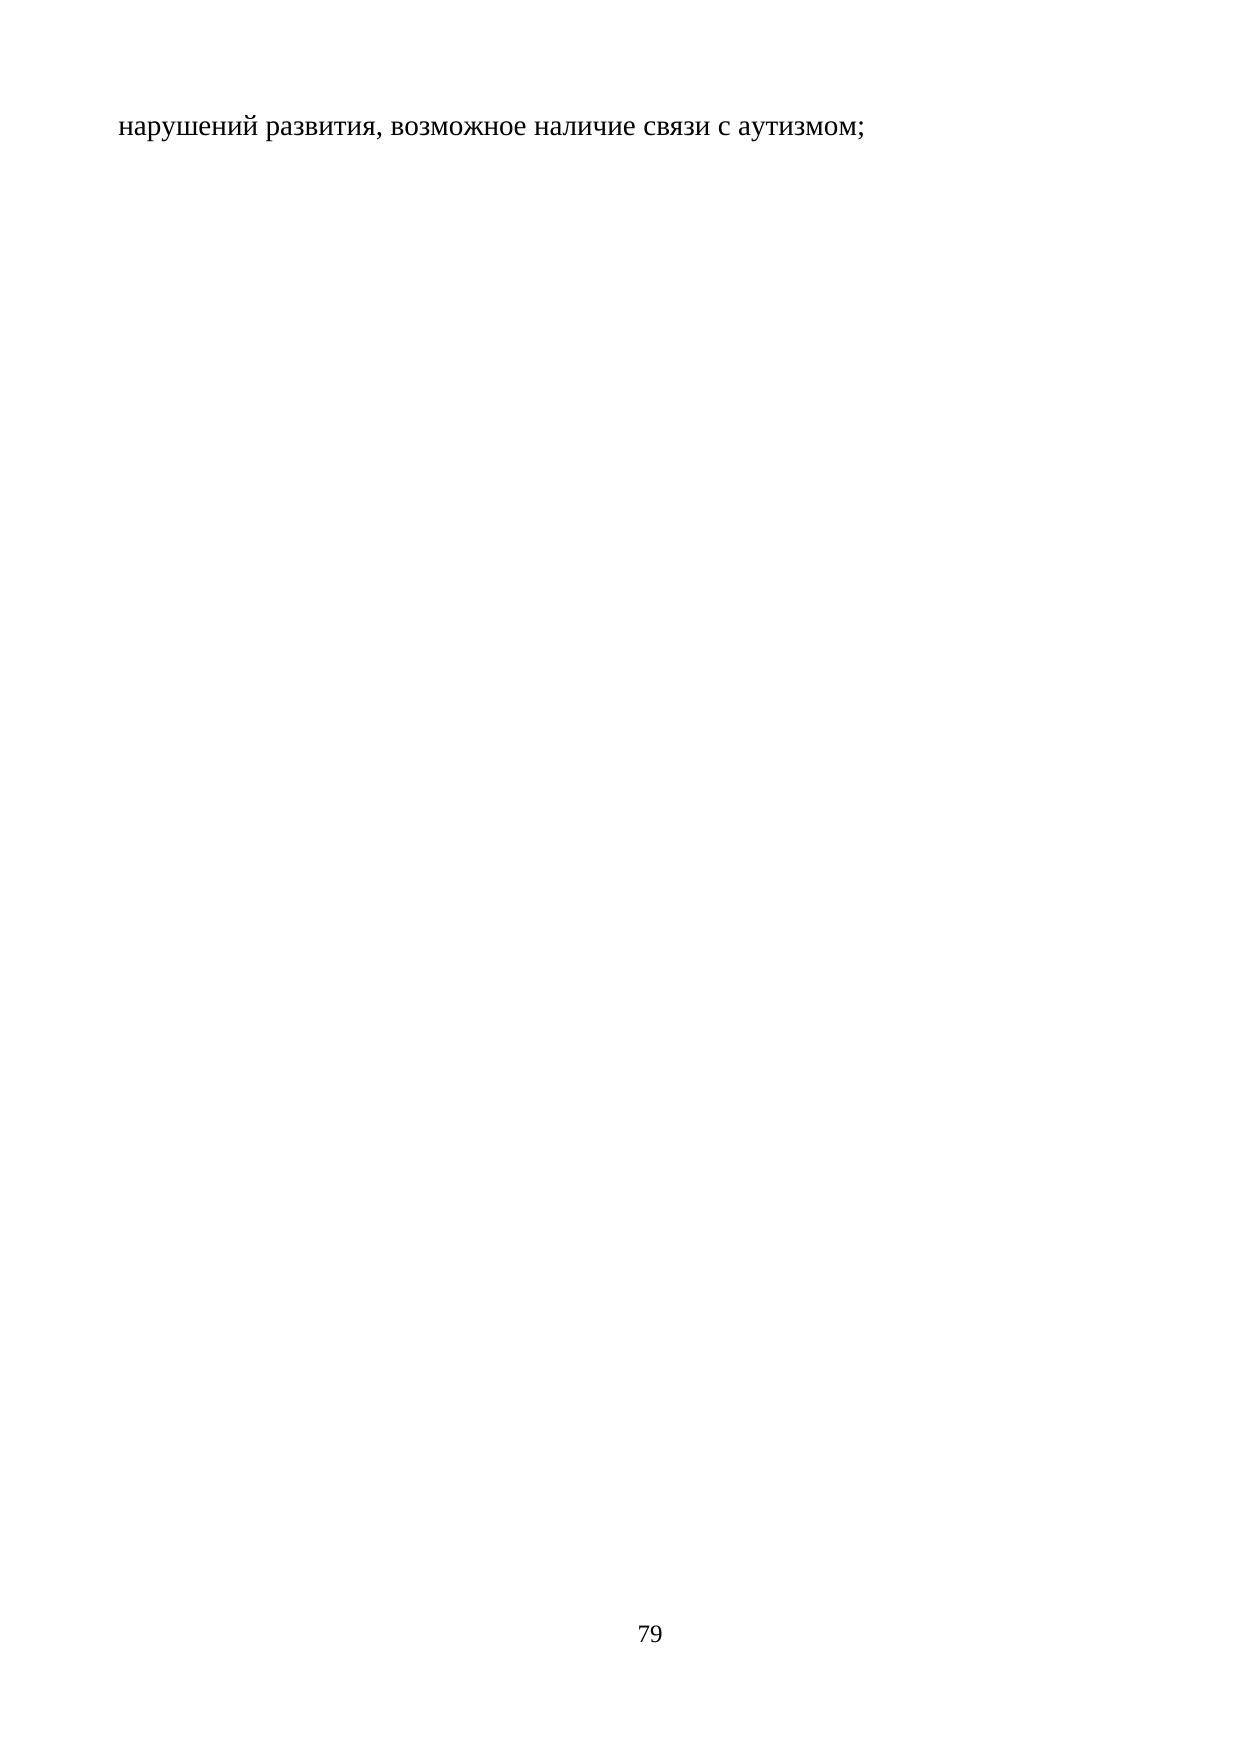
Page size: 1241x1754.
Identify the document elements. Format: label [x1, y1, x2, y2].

list [118, 108, 1182, 142]
